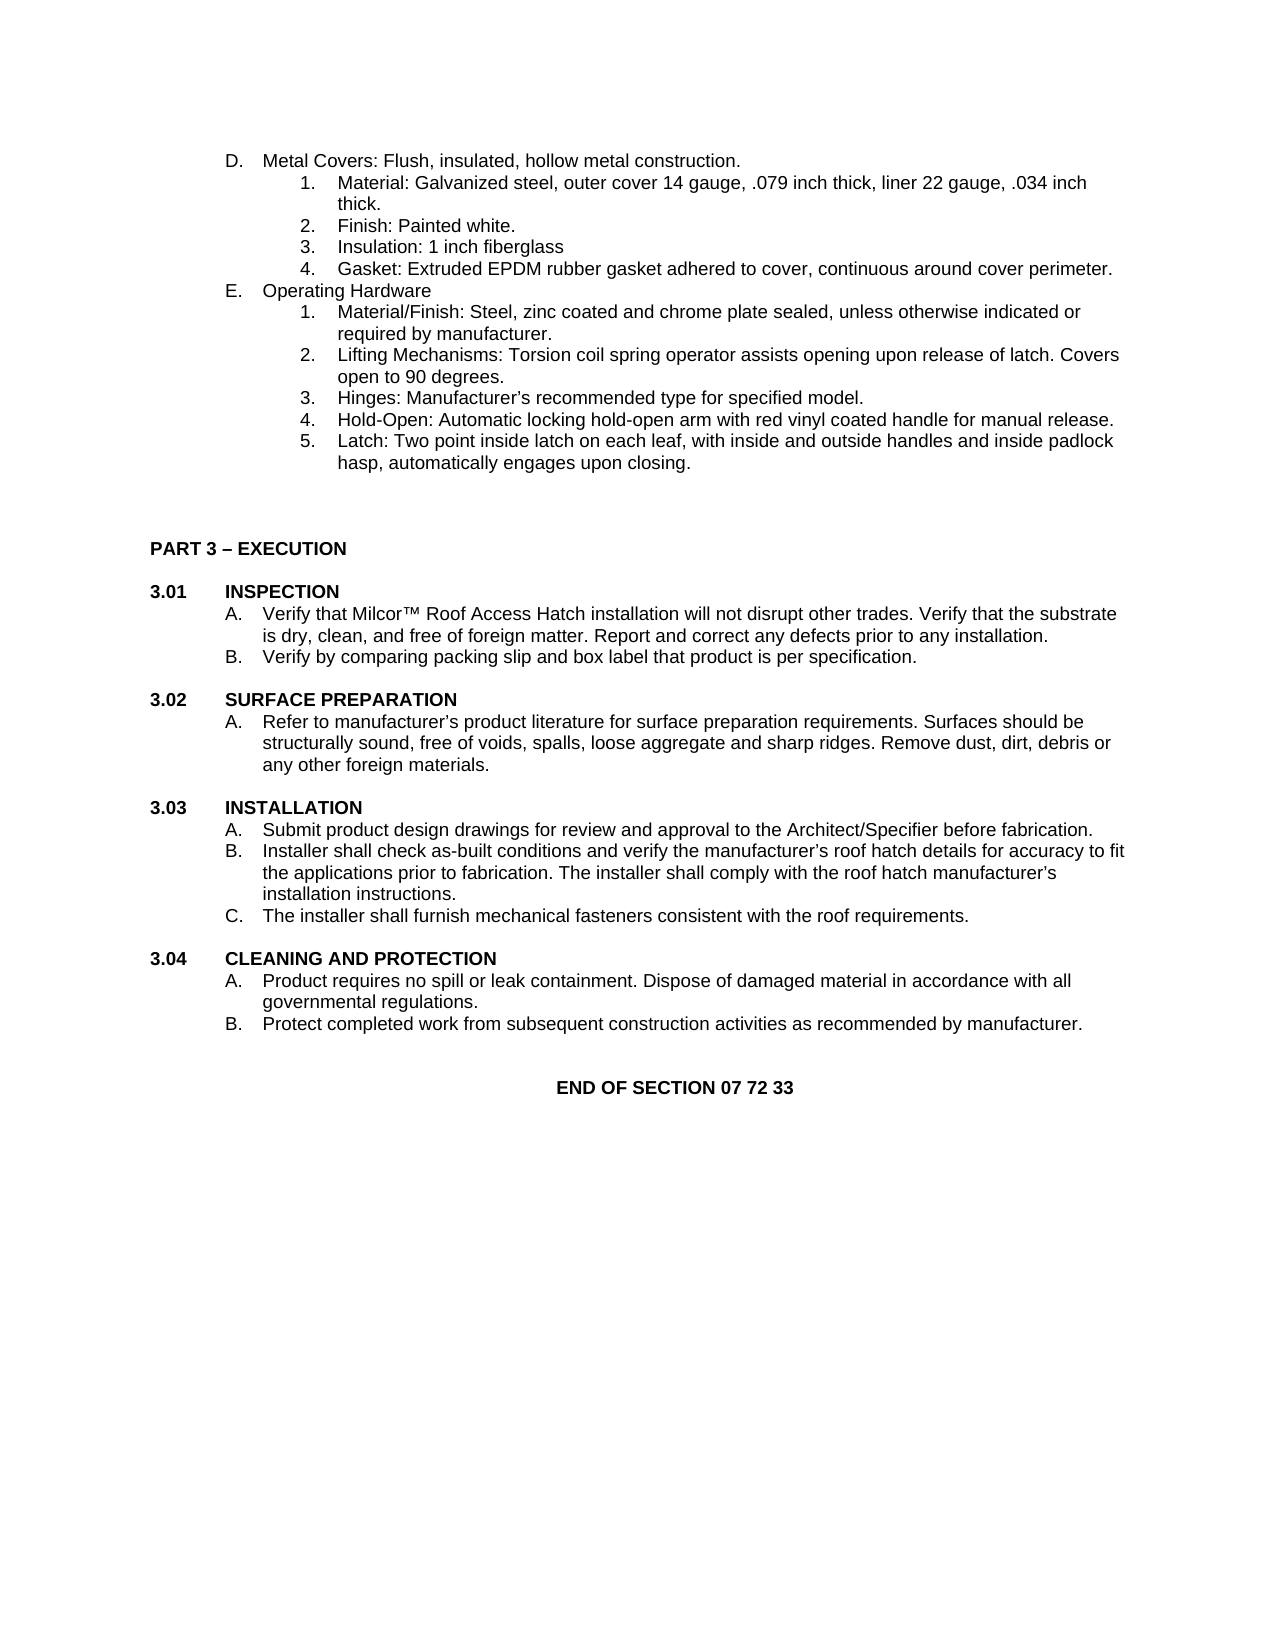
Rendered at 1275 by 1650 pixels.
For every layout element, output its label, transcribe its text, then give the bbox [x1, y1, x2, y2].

list Metal Covers: Flush, insulated, hollow metal construction. [225, 150, 1125, 172]
list Lifting Mechanisms: Torsion coil spring operator assists opening upon release of latch. Covers open to 90 degrees. [300, 344, 1125, 387]
text A. Product requires no spill or leak containment. Dispose of damaged material in accordance with all governmental regulations. [225, 969, 1125, 1012]
list Finish: Painted white. [300, 215, 1125, 236]
text 3.01 INSPECTION [150, 581, 1125, 603]
text A. Submit product design drawings for review and approval to the Architect/Specifier before fabrication. [225, 818, 1125, 840]
text B. Verify by comparing packing slip and box label that product is per specification. [225, 646, 1125, 667]
list Hinges: Manufacturer’s recommended type for specified model. [300, 387, 1125, 409]
text A. Verify that Milcor™ Roof Access Hatch installation will not disrupt other trades. Verify that the substrate is dry, clean, and free of foreign matter. Report and correct any defects prior to any installation. [225, 603, 1125, 646]
list Hold-Open: Automatic locking hold-open arm with red vinyl coated handle for manual release. [300, 409, 1125, 430]
list Material/Finish: Steel, zinc coated and chrome plate sealed, unless otherwise indicated or required by manufacturer. [300, 301, 1125, 344]
text B. Protect completed work from subsequent construction activities as recommended by manufacturer. [225, 1012, 1125, 1034]
list Latch: Two point inside latch on each leaf, with inside and outside handles and inside padlock hasp, automatically engages upon closing. [300, 430, 1125, 473]
list Insulation: 1 inch fiberglass [300, 236, 1125, 258]
text 3.03 INSTALLATION [150, 797, 1125, 818]
text PART 3 – EXECUTION [150, 538, 1125, 560]
text 3.02 SURFACE PREPARATION [150, 689, 1125, 711]
text C. The installer shall furnish mechanical fasteners consistent with the roof requirements. [225, 905, 1125, 926]
text A. Refer to manufacturer’s product literature for surface preparation requirements. Surfaces should be structurally sound, free of voids, spalls, loose aggregate and sharp ridges. Remove dust, dirt, debris or any other foreign materials. [225, 711, 1125, 775]
list Material: Galvanized steel, outer cover 14 gauge, .079 inch thick, liner 22 gauge, .034 inch thick. [300, 172, 1125, 215]
text END OF SECTION 07 72 33 [225, 1077, 1125, 1099]
list Operating Hardware [225, 279, 1125, 301]
list Gasket: Extruded EPDM rubber gasket adhered to cover, continuous around cover perimeter. [300, 258, 1125, 279]
text B. Installer shall check as-built conditions and verify the manufacturer’s roof hatch details for accuracy to fit the applications prior to fabrication. The installer shall comply with the roof hatch manufacturer’s installation instructions. [225, 840, 1125, 905]
text 3.04 CLEANING AND PROTECTION [150, 948, 1125, 969]
